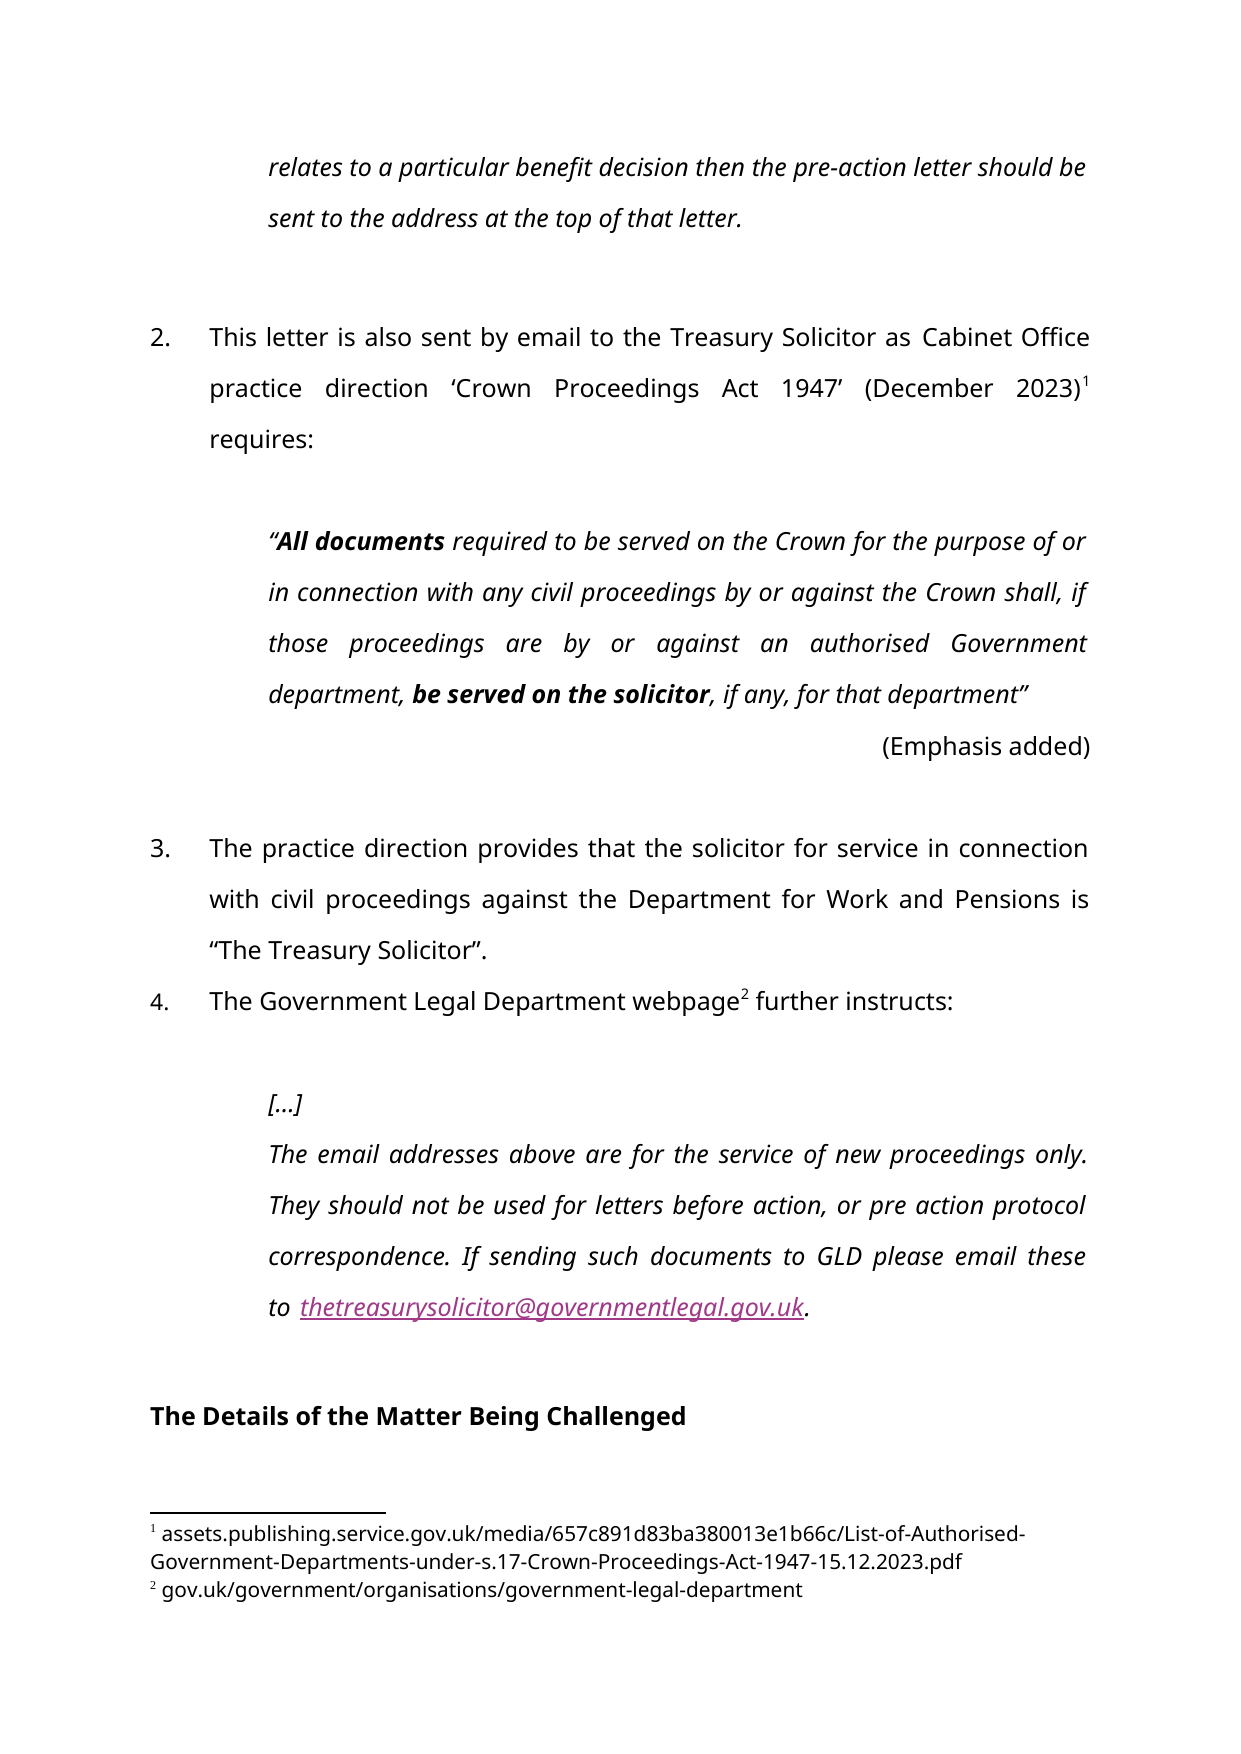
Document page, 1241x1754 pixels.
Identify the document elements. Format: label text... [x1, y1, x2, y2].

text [268, 150, 1090, 235]
text The email addresses above are for the service of new proceedings only. They should not be used for letters before action, or pre action protocol correspondence. If sending such documents to GLD please email these to thetreasurysolicitor@governmentlegal.gov.uk. [268, 1171, 1090, 1324]
list (Emphasis added) [209, 728, 1090, 762]
list The practice direction provides that the solicitor for service in connection with civil proceedings against the Department for Work and Pensions is “The Treasury Solicitor”. [150, 830, 1090, 966]
list “All documents required to be served on the Crown for the purpose of or in connection with any civil proceedings by or against the Crown shall, if those proceedings are by or against an authorised Government department, be served on the solicitor, if any, for that department” [268, 524, 1090, 711]
text […] [268, 1085, 1090, 1119]
text The Details of the Matter Being Challenged [150, 1398, 1090, 1433]
list This letter is also sent by email to the Treasury Solicitor as Cabinet Office practice direction ‘Crown Proceedings Act 1947’ (December 2023) requires: [150, 320, 1090, 456]
list The Government Legal Department webpage further instructs: [150, 983, 1090, 1017]
